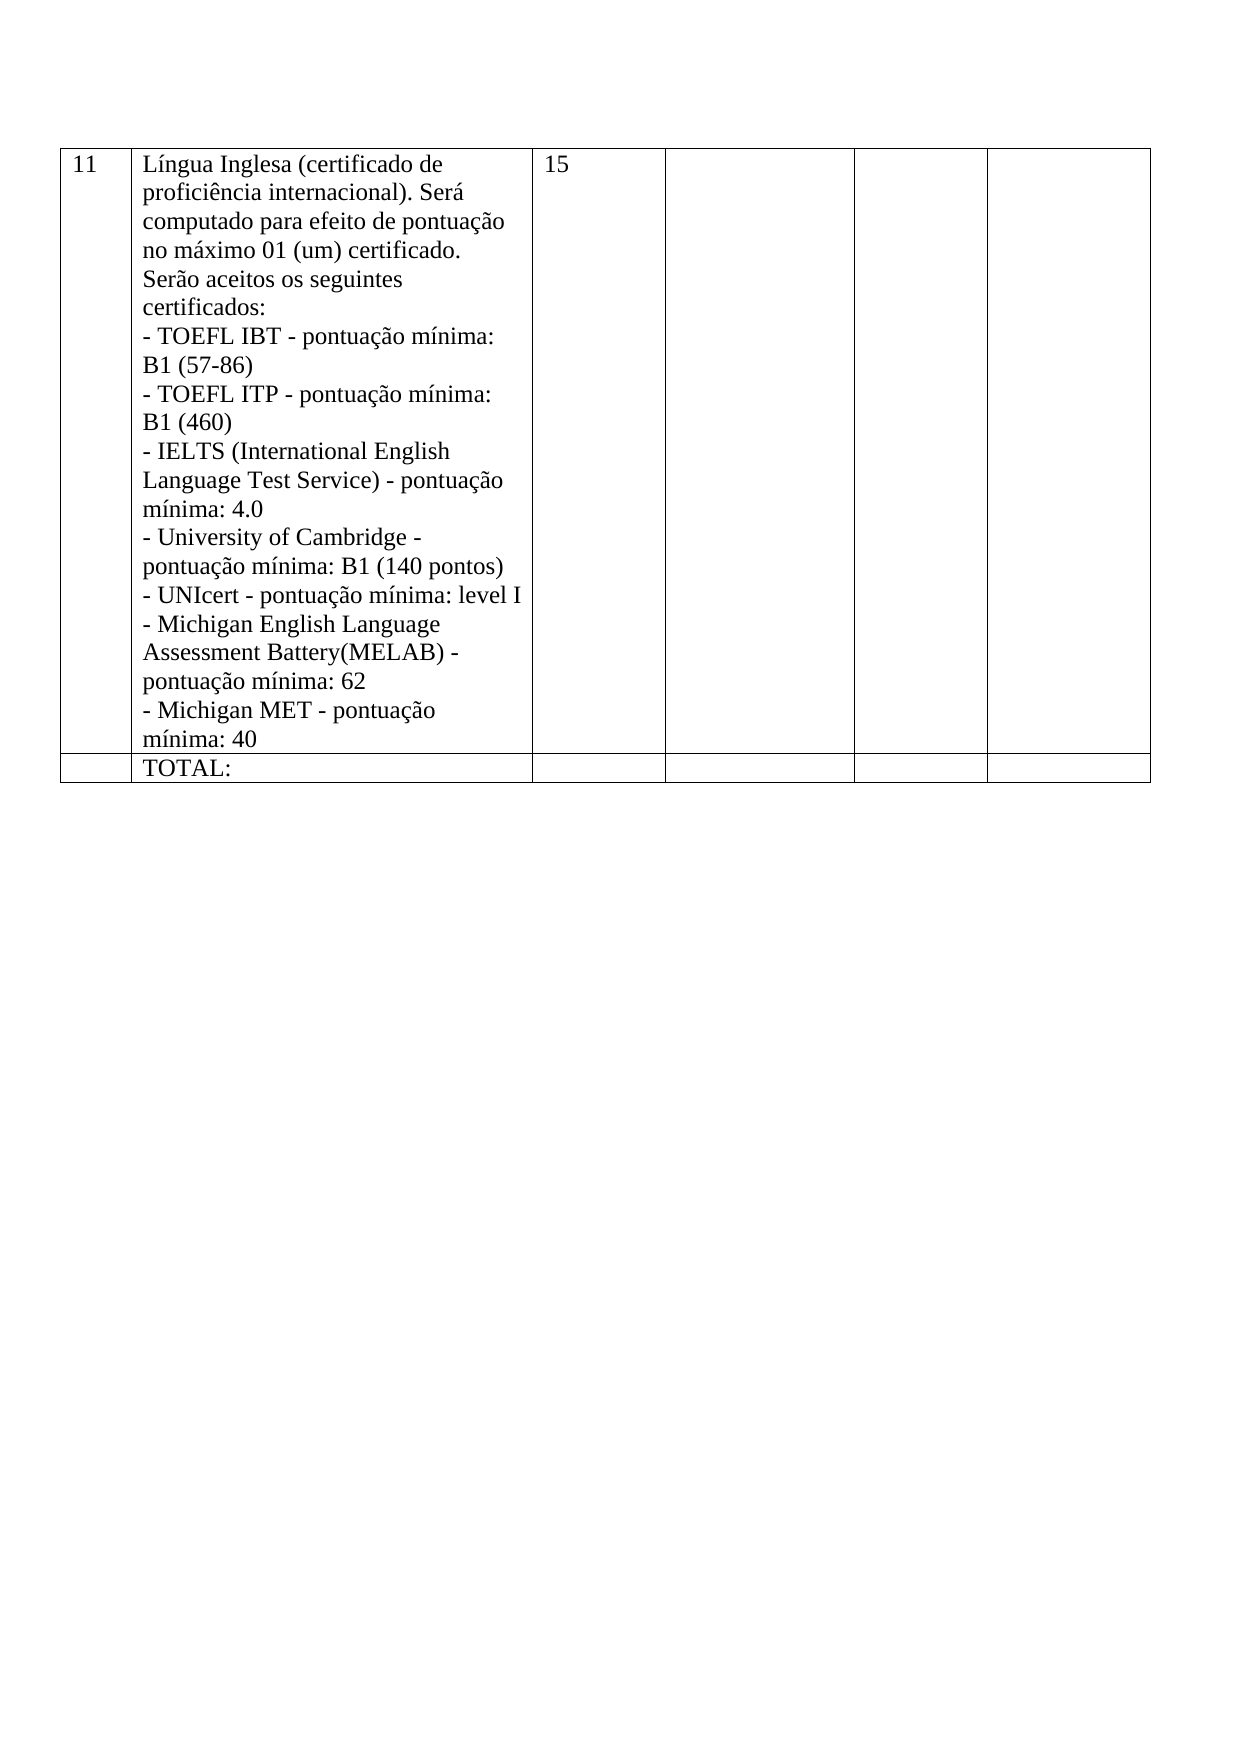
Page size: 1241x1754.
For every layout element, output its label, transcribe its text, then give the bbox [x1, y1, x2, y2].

table_cell [666, 149, 854, 752]
table_cell 11 [61, 149, 131, 752]
table_cell TOTAL: [132, 754, 532, 782]
table_cell [533, 754, 665, 782]
table_cell [855, 754, 987, 782]
table_cell [61, 754, 131, 782]
table_cell [988, 754, 1150, 782]
table_cell [666, 754, 854, 782]
table_cell [855, 149, 987, 752]
table_cell Língua Inglesa (certificado de proficiência internacional). Será computado para efeito de pontuação no máximo 01 (um) certificado. Serão aceitos os seguintes certificados: - TOEFL IBT - pontuação mínima: B1 (57-86) - TOEFL ITP - pontuação mínima: B1 (460) - IELTS (International English Language Test Service) - pontuação mínima: 4.0 - University of Cambridge - pontuação mínima: B1 (140 pontos) - UNIcert - pontuação mínima: level I - Michigan English Language Assessment Battery(MELAB) - pontuação mínima: 62 - Michigan MET - pontuação mínima: 40 [132, 149, 532, 752]
table_cell [988, 149, 1150, 752]
table_cell 15 [533, 149, 665, 752]
